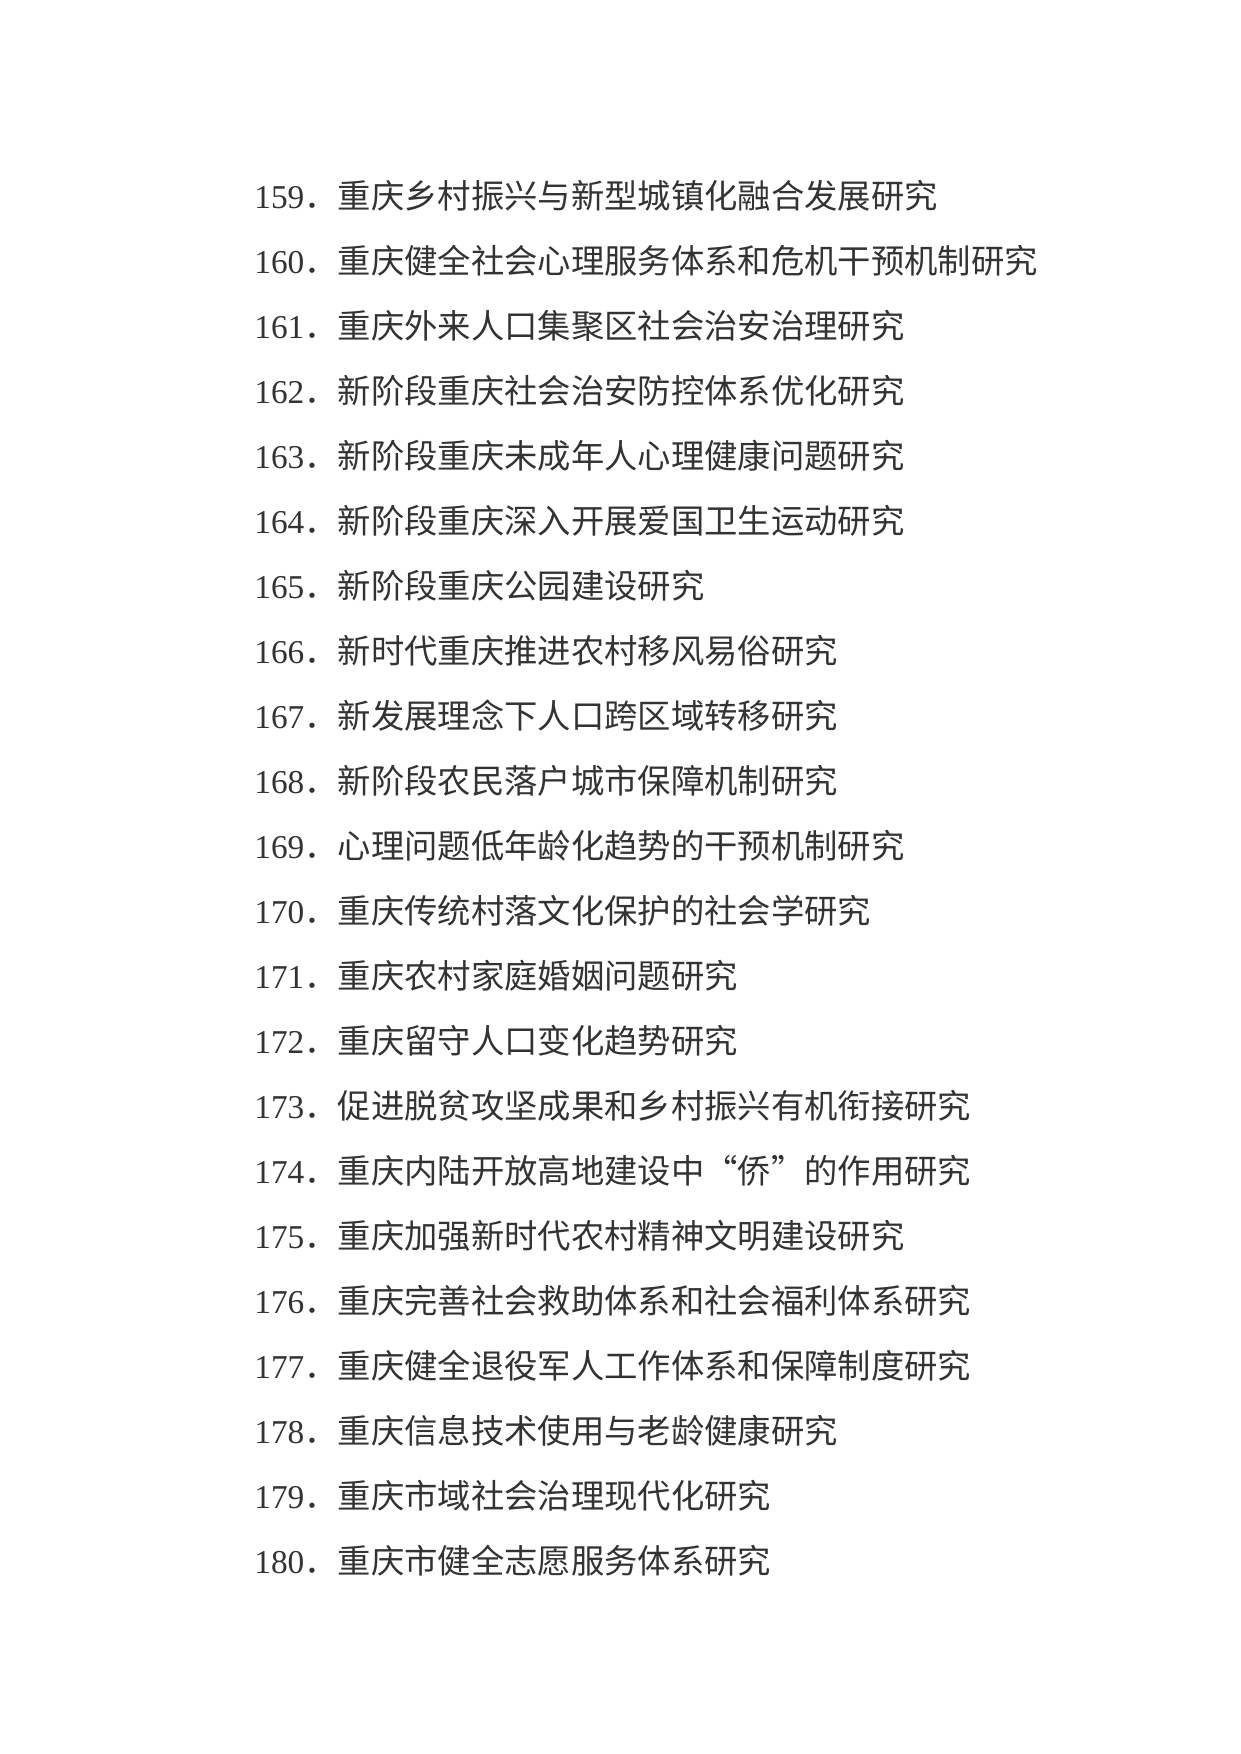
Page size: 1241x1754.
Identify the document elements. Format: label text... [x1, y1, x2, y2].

text 176．重庆完善社会救助体系和社会福利体系研究 [187, 1267, 1053, 1332]
text 167．新发展理念下人口跨区域转移研究 [187, 682, 1053, 747]
text 161．重庆外来人口集聚区社会治安治理研究 [187, 292, 1053, 357]
text 175．重庆加强新时代农村精神文明建设研究 [187, 1202, 1053, 1267]
text 163．新阶段重庆未成年人心理健康问题研究 [187, 422, 1053, 487]
text 160．重庆健全社会心理服务体系和危机干预机制研究 [187, 227, 1053, 292]
text 172．重庆留守人口变化趋势研究 [187, 1007, 1053, 1072]
text 162．新阶段重庆社会治安防控体系优化研究 [187, 357, 1053, 422]
text 177．重庆健全退役军人工作体系和保障制度研究 [187, 1332, 1053, 1397]
text 180．重庆市健全志愿服务体系研究 [187, 1527, 1053, 1592]
text 168．新阶段农民落户城市保障机制研究 [187, 747, 1053, 812]
text 159．重庆乡村振兴与新型城镇化融合发展研究 [187, 162, 1053, 227]
text 169．心理问题低年龄化趋势的干预机制研究 [187, 812, 1053, 877]
text 171．重庆农村家庭婚姻问题研究 [187, 942, 1053, 1007]
text 164．新阶段重庆深入开展爱国卫生运动研究 [187, 487, 1053, 552]
text 179．重庆市域社会治理现代化研究 [187, 1462, 1053, 1527]
text 165．新阶段重庆公园建设研究 [187, 552, 1053, 617]
text 178．重庆信息技术使用与老龄健康研究 [187, 1397, 1053, 1462]
text 170．重庆传统村落文化保护的社会学研究 [187, 877, 1053, 942]
text 173．促进脱贫攻坚成果和乡村振兴有机衔接研究 [187, 1072, 1053, 1137]
text 166．新时代重庆推进农村移风易俗研究 [187, 617, 1053, 682]
text 174．重庆内陆开放高地建设中“侨”的作用研究 [187, 1137, 1053, 1202]
